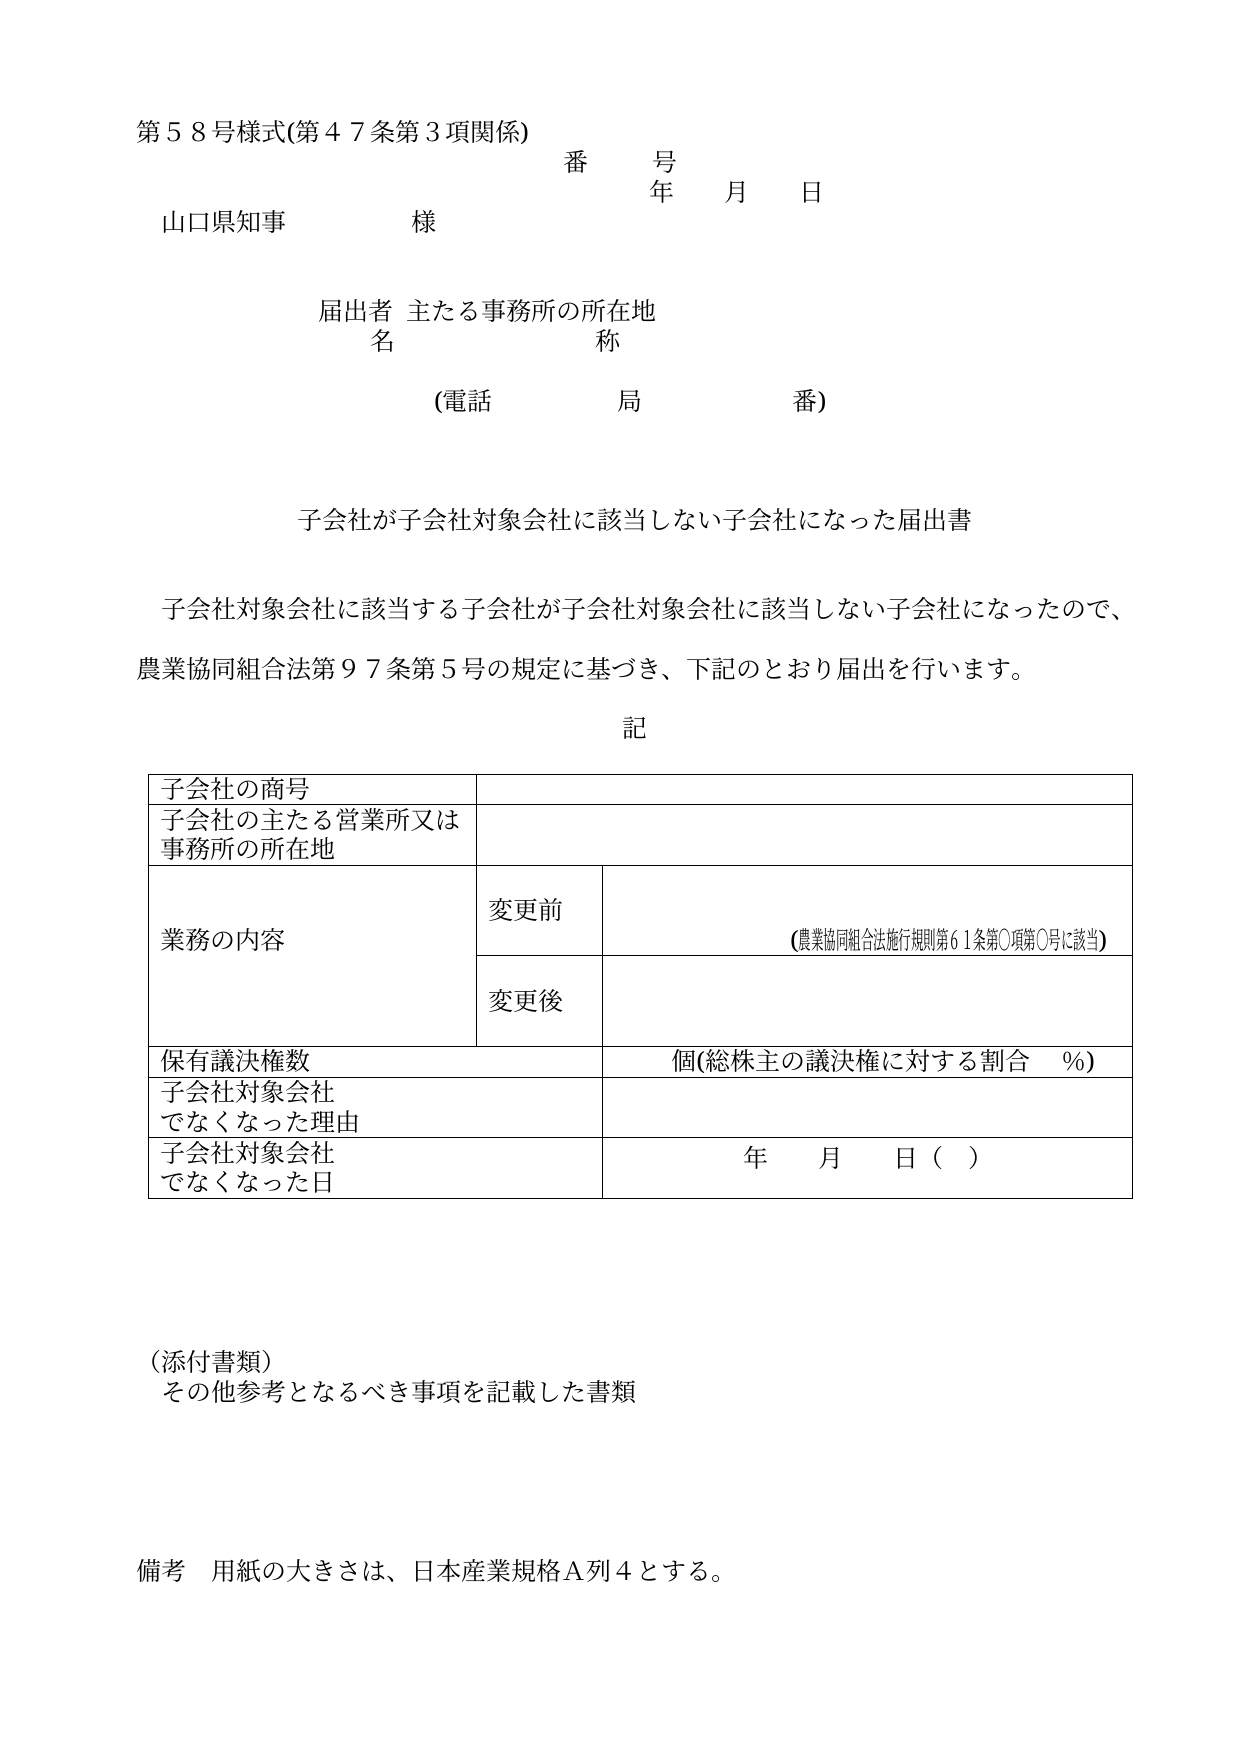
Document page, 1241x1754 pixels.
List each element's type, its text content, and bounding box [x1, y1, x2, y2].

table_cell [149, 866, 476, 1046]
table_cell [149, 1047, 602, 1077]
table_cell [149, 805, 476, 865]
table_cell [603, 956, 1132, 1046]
text （添付書類） [136, 1348, 1133, 1378]
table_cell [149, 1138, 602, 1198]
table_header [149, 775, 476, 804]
text 名 称 [136, 327, 1133, 356]
text 子会社が子会社対象会社に該当しない子会社になった届出書 [136, 505, 1133, 535]
text 農業協同組合法第９７条第５号の規定に基づき、下記のとおり届出を行います。 [136, 654, 1133, 684]
text 番 号 [136, 148, 1133, 178]
text 記 [136, 714, 1133, 744]
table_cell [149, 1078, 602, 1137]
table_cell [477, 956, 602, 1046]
text 山口県知事 様 [136, 207, 1133, 237]
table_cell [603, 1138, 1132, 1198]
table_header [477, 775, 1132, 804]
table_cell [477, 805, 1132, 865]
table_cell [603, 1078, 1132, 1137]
text (電話 局 番) [136, 386, 1133, 416]
text 第５８号様式(第４７条第３項関係) [136, 118, 1133, 148]
text 年 月 日 [136, 178, 1133, 207]
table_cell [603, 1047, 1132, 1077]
text 子会社対象会社に該当する子会社が子会社対象会社に該当しない子会社になったので、 [136, 595, 1133, 624]
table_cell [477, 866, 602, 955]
text その他参考となるべき事項を記載した書類 [136, 1378, 1133, 1407]
text 備考 用紙の大きさは、日本産業規格Ａ列４とする。 [136, 1556, 1133, 1586]
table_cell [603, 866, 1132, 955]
text 届出者 主たる事務所の所在地 [136, 297, 1133, 327]
